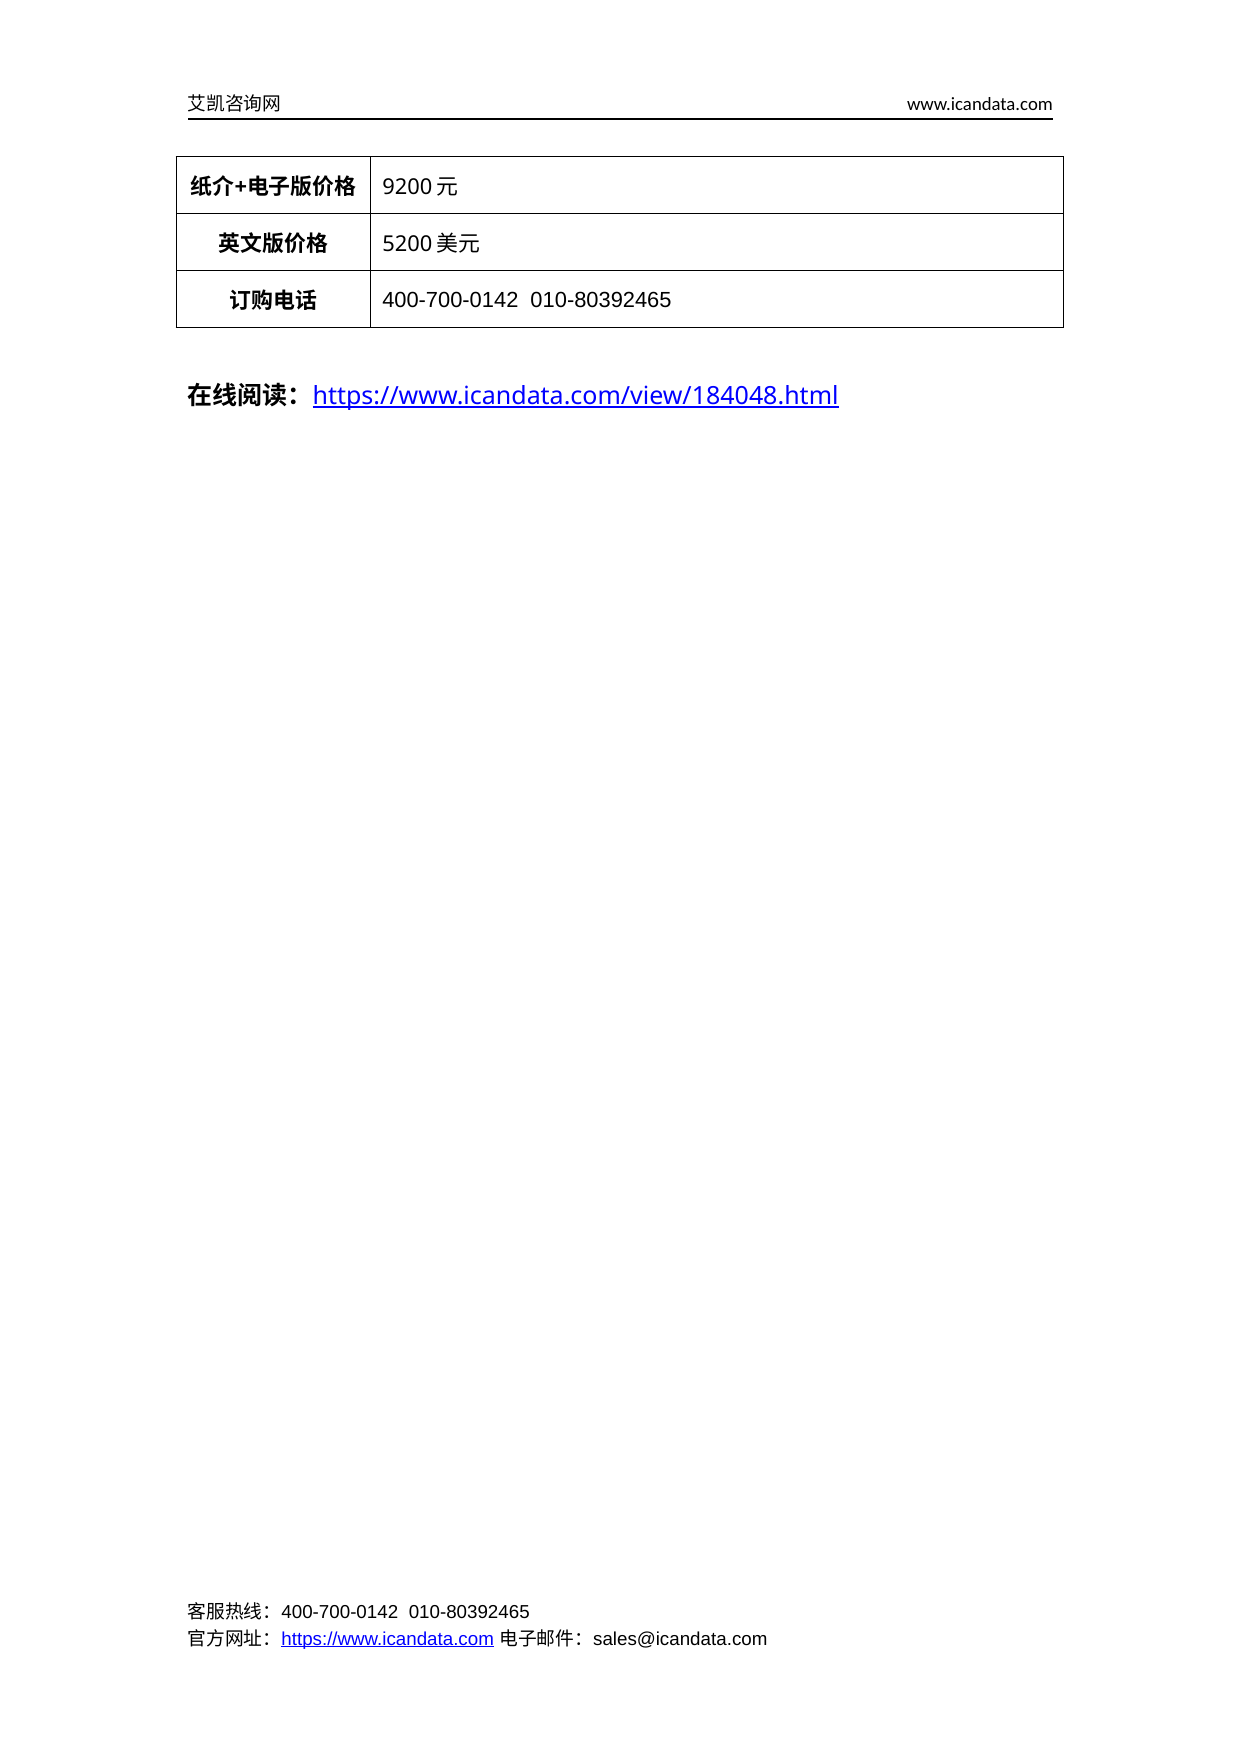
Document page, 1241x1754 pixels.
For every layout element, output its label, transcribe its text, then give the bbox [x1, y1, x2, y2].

table_cell 400-700-0142 010-80392465 [371, 271, 1063, 327]
table_cell 纸介+电子版价格 [177, 157, 370, 213]
table_cell 9200元 [371, 157, 1063, 213]
table_cell 英文版价格 [177, 214, 370, 270]
table_cell 订购电话 [177, 271, 370, 327]
table_cell 5200美元 [371, 214, 1063, 270]
text 在线阅读：https://www.icandata.com/view/184048.html [187, 361, 1053, 426]
